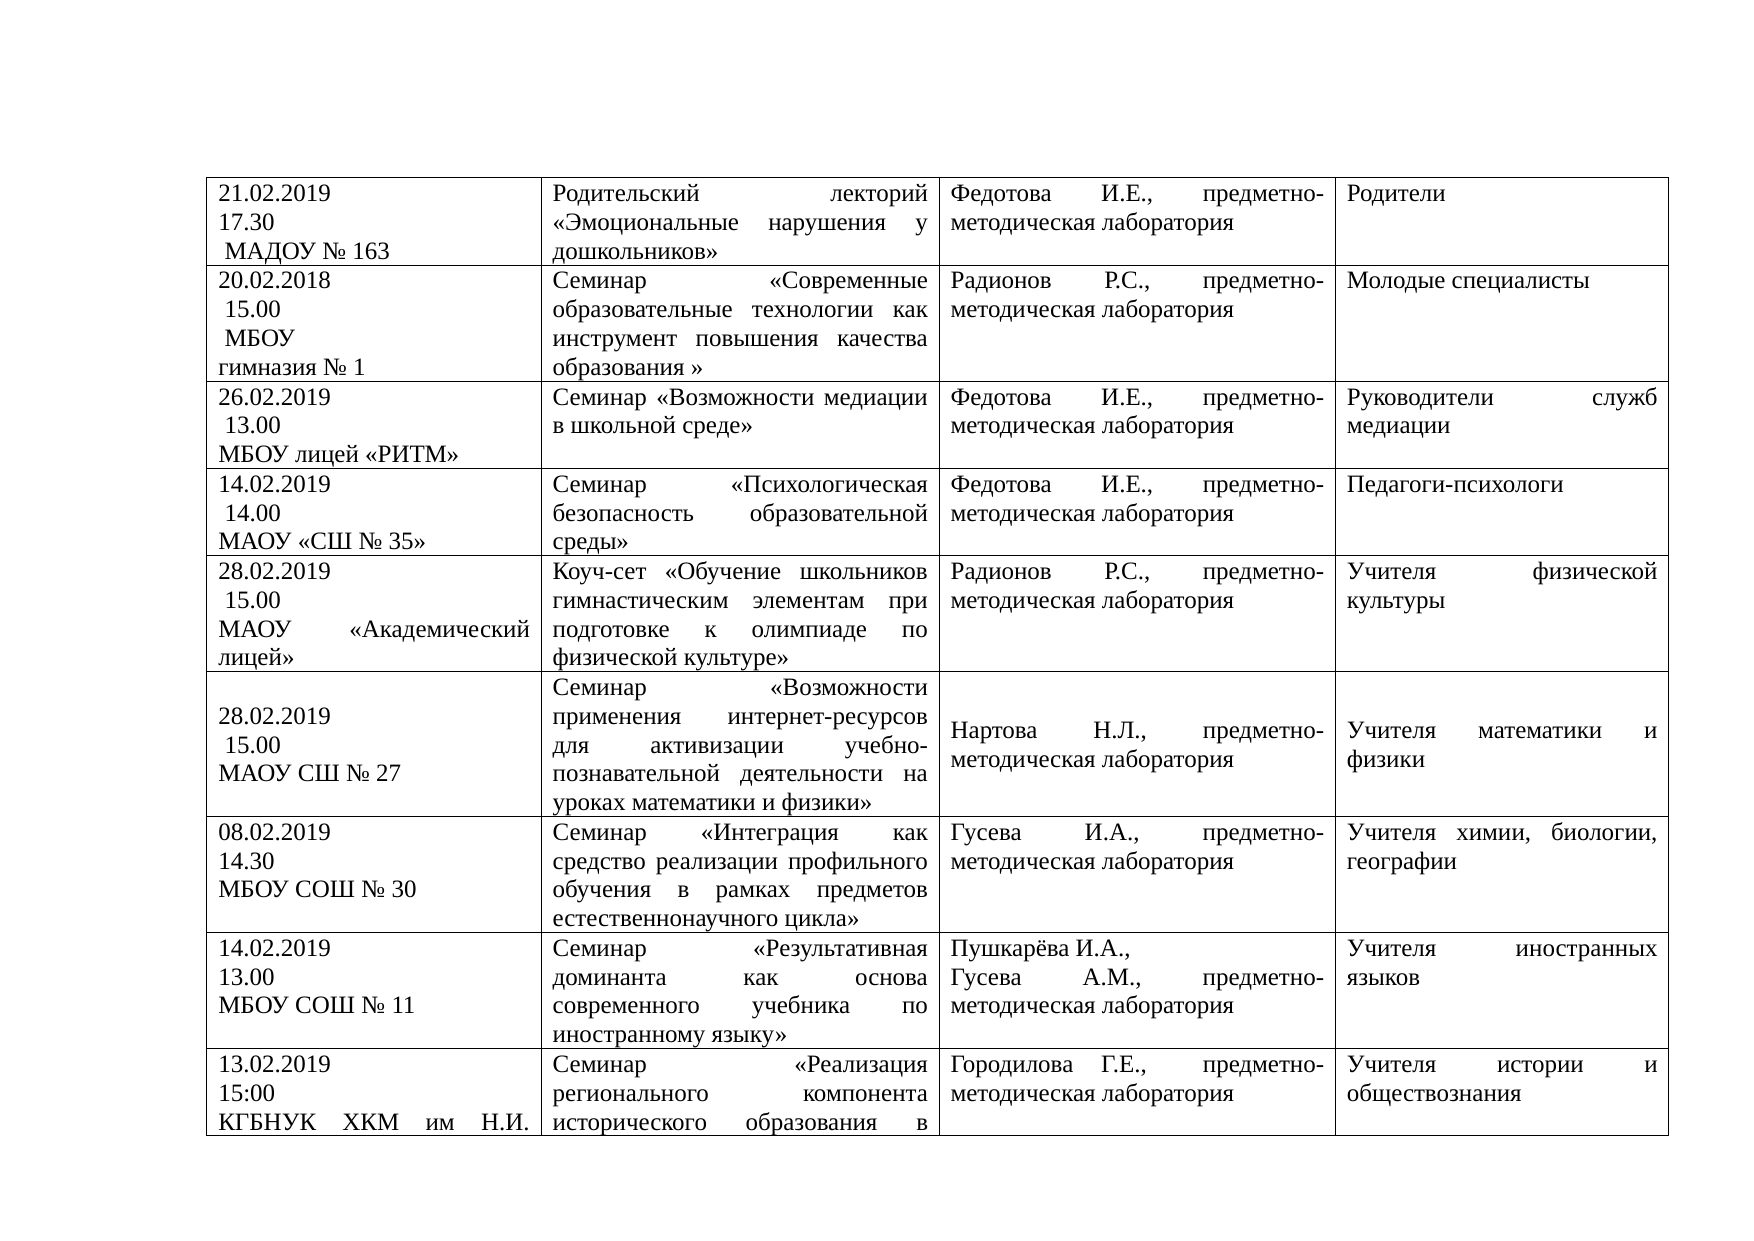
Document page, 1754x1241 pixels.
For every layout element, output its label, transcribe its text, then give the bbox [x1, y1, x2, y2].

table_cell Семинар «Возможности медиации в школьной среде» [542, 382, 939, 468]
table_cell Семинар «Результативная доминанта как основа современного учебника по иностранному языку» [542, 933, 939, 1048]
table_cell Молодые специалисты [1336, 266, 1668, 381]
table_cell Семинар «Современные образовательные технологии как инструмент повышения качества образования » [542, 266, 939, 381]
table_cell Учителя иностранных языков [1336, 933, 1668, 1048]
table_cell Руководители служб медиации [1336, 382, 1668, 468]
table_cell Семинар «Возможности применения интернет-ресурсов для активизации учебно-познавательной деятельности на уроках математики и физики» [542, 672, 939, 816]
table_cell Радионов Р.С., предметно-методическая лаборатория [940, 266, 1335, 381]
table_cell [940, 1049, 1335, 1135]
table_cell Федотова И.Е., предметно-методическая лаборатория [940, 178, 1335, 264]
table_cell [1336, 1049, 1668, 1135]
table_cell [207, 1049, 541, 1135]
table_cell 26.02.2019 13.00 МБОУ лицей «РИТМ» [207, 382, 541, 468]
table_cell 20.02.2018 15.00 МБОУ гимназия № 1 [207, 266, 541, 381]
table_cell Радионов Р.С., предметно-методическая лаборатория [940, 556, 1335, 671]
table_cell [542, 1049, 939, 1135]
table_cell 28.02.2019 15.00 МАОУ СШ № 27 [207, 672, 541, 816]
table_cell Родители [1336, 178, 1668, 264]
table_cell Нартова Н.Л., предметно-методическая лаборатория [940, 672, 1335, 816]
table_cell Родительский лекторий «Эмоциональные нарушения у дошкольников» [542, 178, 939, 264]
table_cell 28.02.2019 15.00 МАОУ «Академический лицей» [207, 556, 541, 671]
table_cell Коуч-сет «Обучение школьников гимнастическим элементам при подготовке к олимпиаде по физической культуре» [542, 556, 939, 671]
table_cell Семинар «Психологическая безопасность образовательной среды» [542, 469, 939, 555]
table_cell 21.02.2019 17.30 МАДОУ № 163 [207, 178, 541, 264]
table_cell Учителя физической культуры [1336, 556, 1668, 671]
table_cell Пушкарёва И.А., Гусева А.М., предметно-методическая лаборатория [940, 933, 1335, 1048]
table_cell Педагоги-психологи [1336, 469, 1668, 555]
table_cell Учителя математики и физики [1336, 672, 1668, 816]
table_cell Семинар «Интеграция как средство реализации профильного обучения в рамках предметов естественнонаучного цикла» [542, 817, 939, 932]
table_cell Гусева И.А., предметно-методическая лаборатория [940, 817, 1335, 932]
table_cell 08.02.2019 14.30 МБОУ СОШ № 30 [207, 817, 541, 932]
table_cell 14.02.2019 13.00 МБОУ СОШ № 11 [207, 933, 541, 1048]
table_cell 14.02.2019 14.00 МАОУ «СШ № 35» [207, 469, 541, 555]
table_cell Федотова И.Е., предметно-методическая лаборатория [940, 382, 1335, 468]
table_cell Учителя химии, биологии, географии [1336, 817, 1668, 932]
table_cell Федотова И.Е., предметно-методическая лаборатория [940, 469, 1335, 555]
